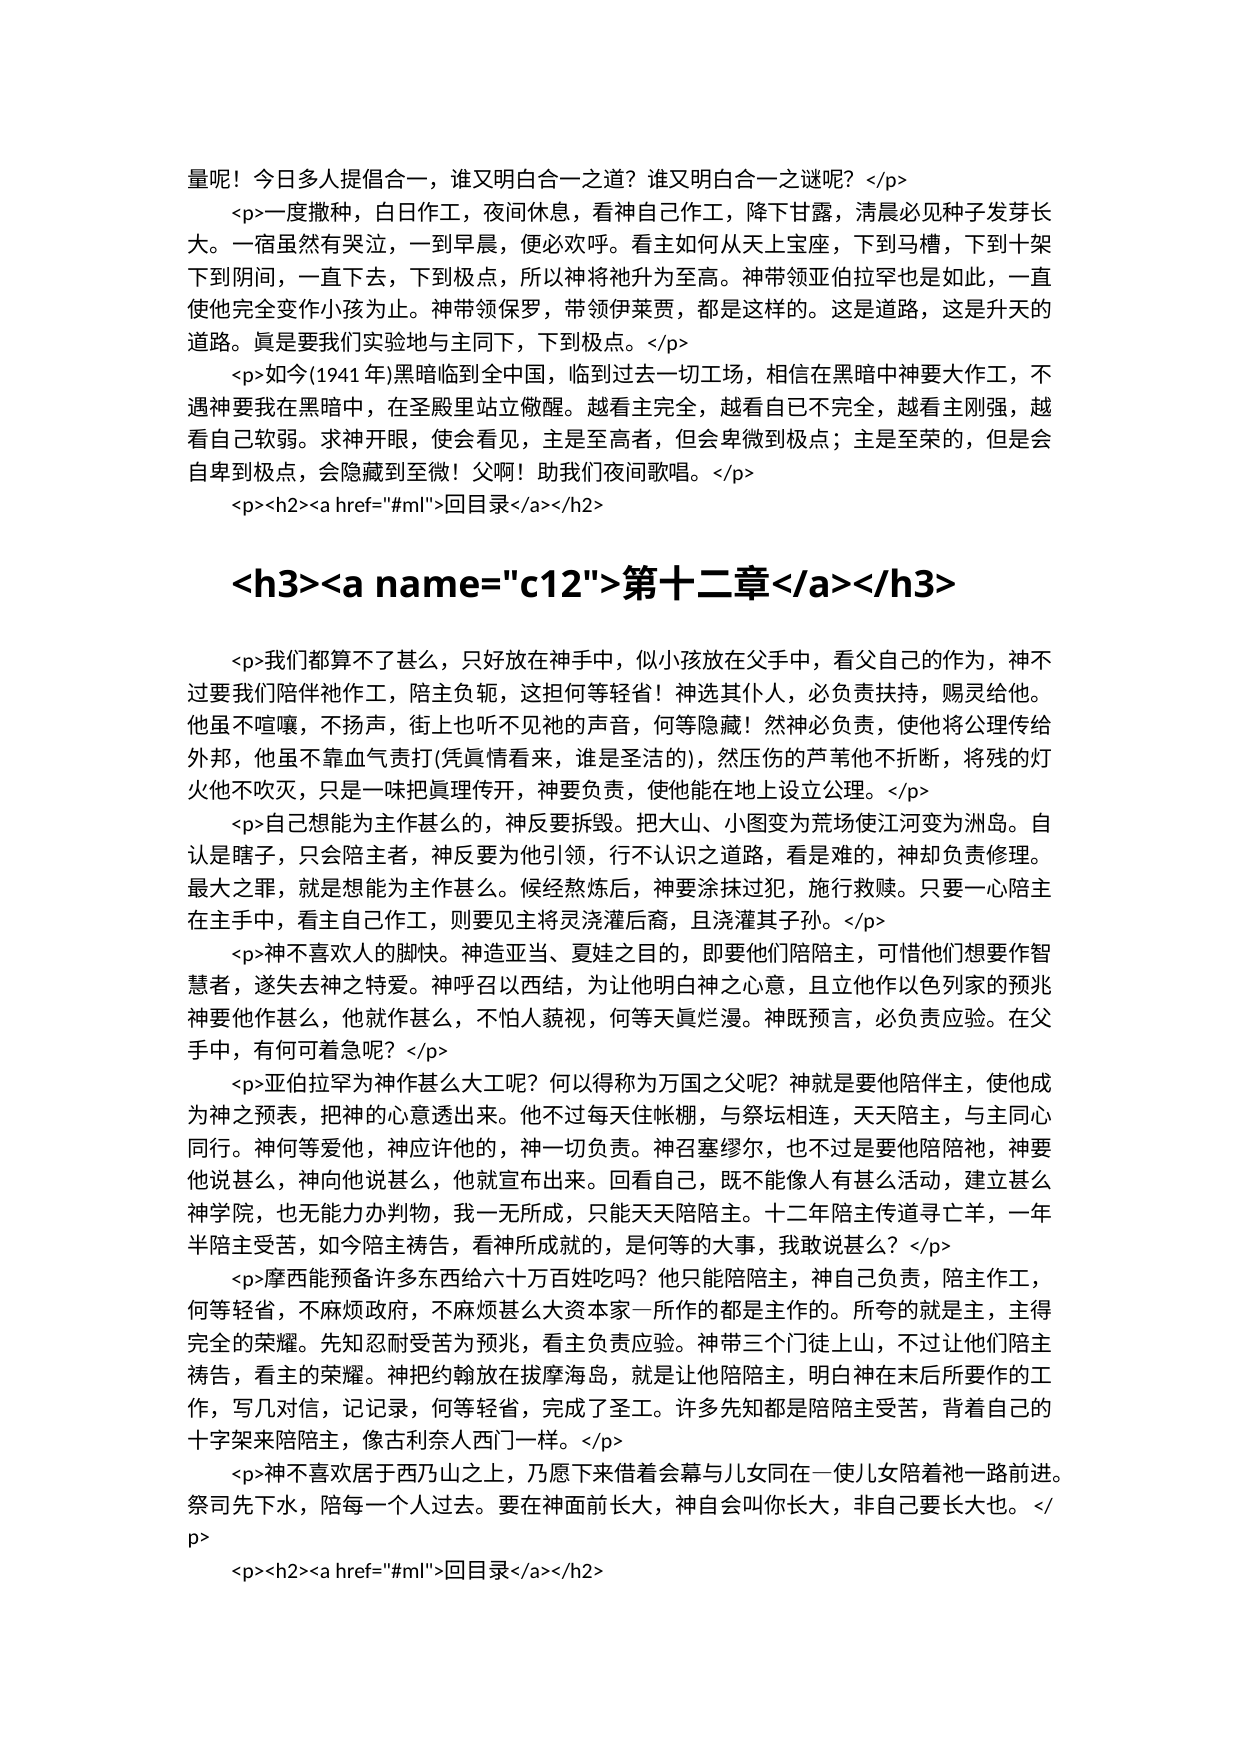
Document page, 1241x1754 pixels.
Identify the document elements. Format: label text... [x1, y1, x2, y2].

text <p>自己想能为主作甚么的，神反要拆毁。把大山、小图变为荒场使江河变为洲岛。自认是瞎子，只会陪主者，神反要为他引领，行不认识之道路，看是难的，神却负责修理。最大之罪，就是想能为主作甚么。候经熬炼后，神要涂抹过犯，施行救赎。只要一心陪主，在主手中，看主自己作工，则要见主将灵浇灌后裔，且浇灌其子孙。</p> [187, 805, 1053, 935]
text <p>如今(1941年)黑暗临到全中国，临到过去一切工场，相信在黑暗中神要大作工，不遇神要我在黑暗中，在圣殿里站立儆醒。越看主完全，越看自已不完全，越看主刚强，越看自己软弱。求神开眼，使会看见，主是至高者，但会卑微到极点；主是至荣的，但是会自卑到极点，会隐藏到至微！父啊！助我们夜间歌唱。</p> [187, 357, 1053, 487]
subtitle <h3><a name="c12">第十二章</a></h3> [187, 549, 1053, 614]
text <p>摩西能预备许多东西给六十万百姓吃吗？他只能陪陪主，神自己负责，陪主作工，何等轻省，不麻烦政府，不麻烦甚么大资本家—所作的都是主作的。所夸的就是主，主得完全的荣耀。先知忍耐受苦为预兆，看主负责应验。神带三个门徒上山，不过让他们陪主祷告，看主的荣耀。神把约翰放在拔摩海岛，就是让他陪陪主，明白神在末后所要作的工作，写几对信，记记录，何等轻省，完成了圣工。许多先知都是陪陪主受苦，背着自己的十字架来陪陪主，像古利奈人西门一样。</p> [187, 1260, 1053, 1455]
text <p>亚伯拉罕为神作甚么大工呢？何以得称为万国之父呢？神就是要他陪伴主，使他成为神之预表，把神的心意透出来。他不过每天住帐棚，与祭坛相连，天天陪主，与主同心同行。神何等爱他，神应许他的，神一切负责。神召塞缪尔，也不过是要他陪陪祂，神要他说甚么，神向他说甚么，他就宣布出来。回看自己，既不能像人有甚么活动，建立甚么神学院，也无能力办判物，我一无所成，只能天天陪陪主。十二年陪主传道寻亡羊，一年半陪主受苦，如今陪主祷告，看神所成就的，是何等的大事，我敢说甚么？</p> [187, 1065, 1053, 1260]
text <p>神不喜欢居于西乃山之上，乃愿下来借着会幕与儿女同在—使儿女陪着祂一路前进。祭司先下水，陪每一个人过去。要在神面前长大，神自会叫你长大，非自己要长大也。</p> [187, 1455, 1053, 1553]
text <p><h2><a href="#ml">回目录</a></h2> [187, 1553, 1053, 1585]
text <p>我们都算不了甚么，只好放在神手中，似小孩放在父手中，看父自己的作为，神不过要我们陪伴祂作工，陪主负轭，这担何等轻省！神选其仆人，必负责扶持，赐灵给他。他虽不喧嚷，不扬声，街上也听不见祂的声音，何等隐藏！然神必负责，使他将公理传给外邦，他虽不靠血气责打(凭眞情看来，谁是圣洁的)，然压伤的芦苇他不折断，将残的灯火他不吹灭，只是一味把眞理传开，神要负责，使他能在地上设立公理。</p> [187, 643, 1053, 805]
text <p>神不喜欢人的脚快。神造亚当、夏娃之目的，即要他们陪陪主，可惜他们想要作智慧者，遂失去神之特爱。神呼召以西结，为让他明白神之心意，且立他作以色列家的预兆。神要他作甚么，他就作甚么，不怕人藐视，何等天眞烂漫。神既预言，必负责应验。在父手中，有何可着急呢？</p> [187, 935, 1053, 1065]
text <p><h2><a href="#ml">回目录</a></h2> [187, 487, 1053, 519]
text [187, 162, 1053, 194]
text <p>一度撒种，白日作工，夜间休息，看神自己作工，降下甘露，淸晨必见种子发芽长大。一宿虽然有哭泣，一到早晨，便必欢呼。看主如何从天上宝座，下到马槽，下到十架，下到阴间，一直下去，下到极点，所以神将祂升为至高。神带领亚伯拉罕也是如此，一直使他完全变作小孩为止。神带领保罗，带领伊莱贾，都是这样的。这是道路，这是升天的道路。眞是要我们实验地与主同下，下到极点。</p> [187, 194, 1053, 357]
